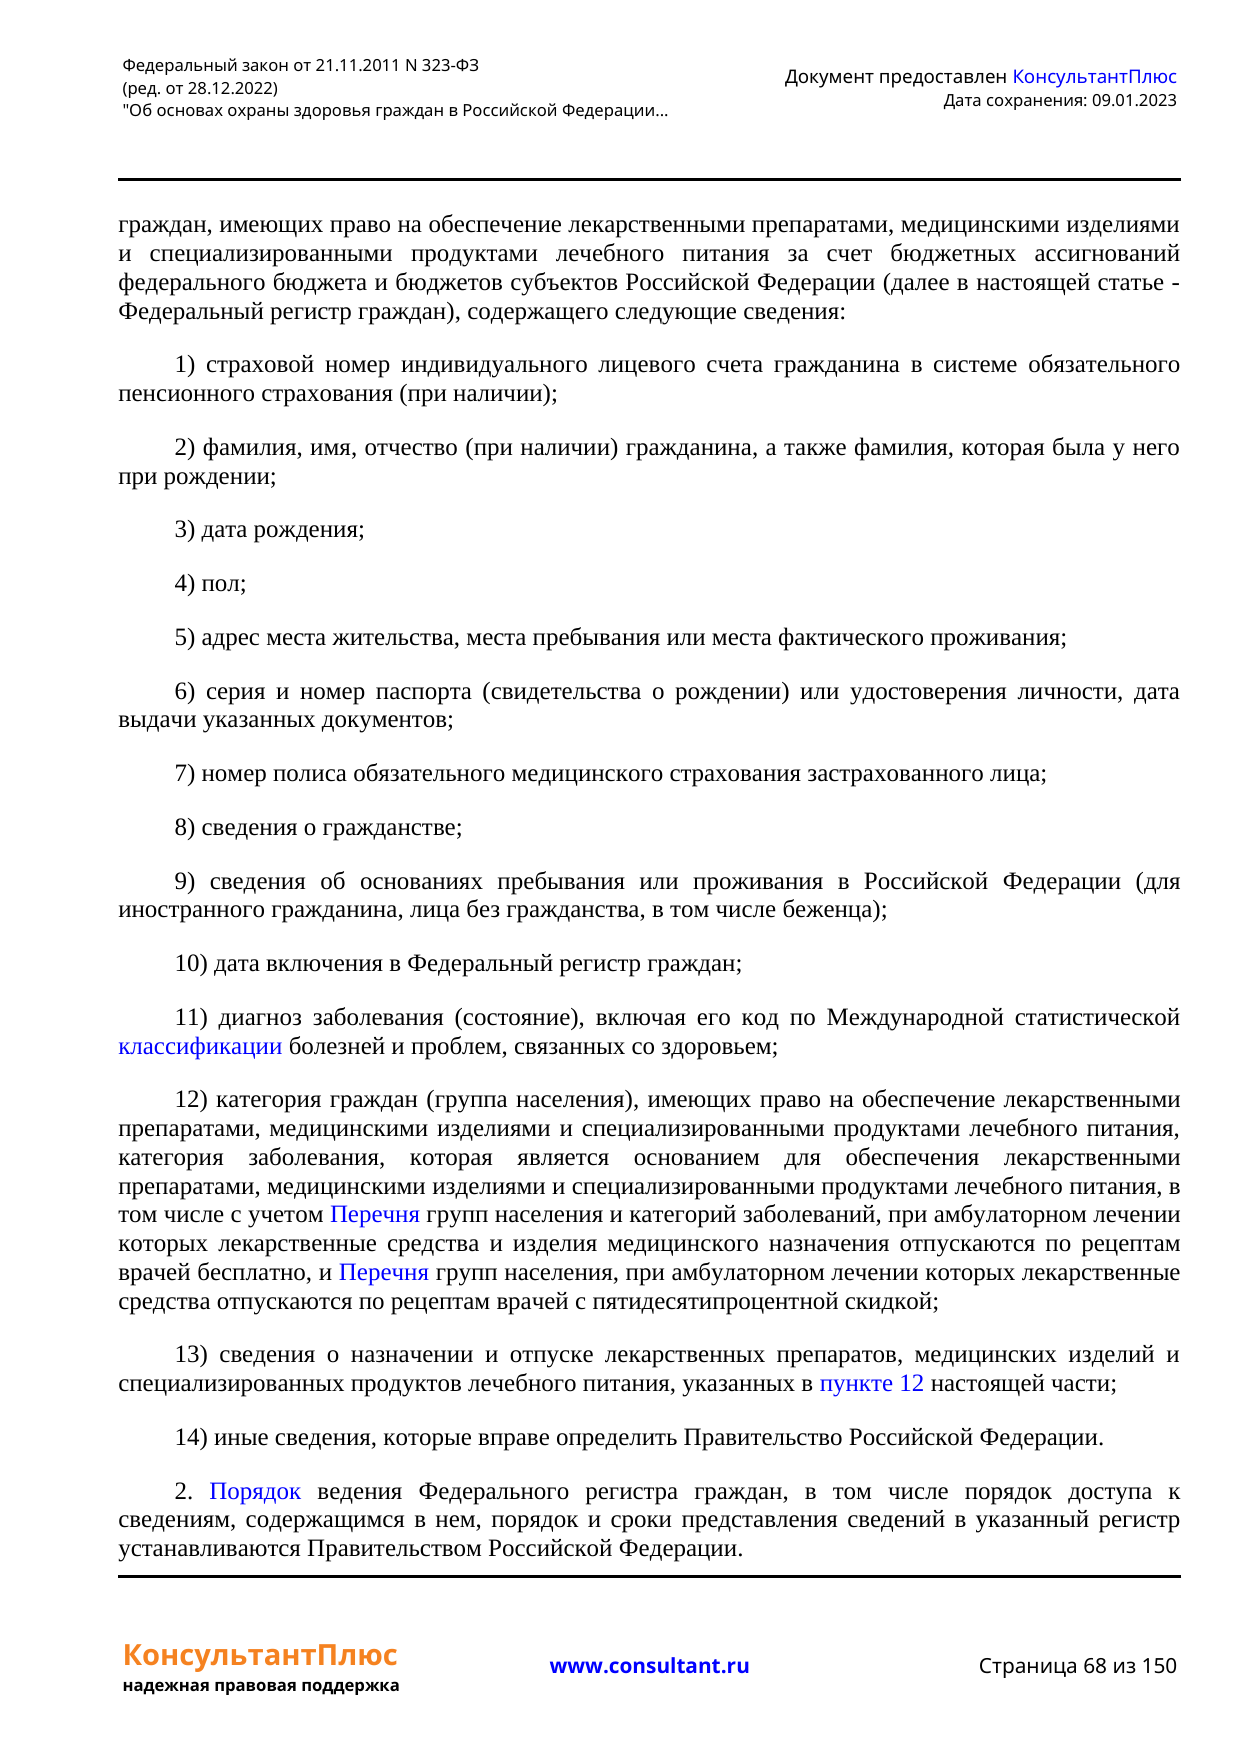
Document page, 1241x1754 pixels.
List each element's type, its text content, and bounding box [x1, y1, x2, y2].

text 5) адрес места жительства, места пребывания или места фактического проживания; [118, 622, 1181, 651]
text 13) сведения о назначении и отпуске лекарственных препаратов, медицинских изделий и специализированных продуктов лечебного питания, указанных в пункте 12 настоящей части; [118, 1339, 1181, 1397]
text 2) фамилия, имя, отчество (при наличии) гражданина, а также фамилия, которая была у него при рождении; [118, 432, 1181, 489]
text 2. Порядок ведения Федерального регистра граждан, в том числе порядок доступа к сведениям, содержащимся в нем, порядок и сроки представления сведений в указанный регистр устанавливаются Правительством Российской Федерации. [118, 1476, 1181, 1562]
text 3) дата рождения; [118, 514, 1181, 543]
text 14) иные сведения, которые вправе определить Правительство Российской Федерации. [118, 1422, 1181, 1451]
text 6) серия и номер паспорта (свидетельства о рождении) или удостоверения личности, дата выдачи указанных документов; [118, 676, 1181, 733]
text 9) сведения об основаниях пребывания или проживания в Российской Федерации (для иностранного гражданина, лица без гражданства, в том числе беженца); [118, 866, 1181, 923]
text 8) сведения о гражданстве; [118, 812, 1181, 841]
text 11) диагноз заболевания (состояние), включая его код по Международной статистической классификации болезней и проблем, связанных со здоровьем; [118, 1002, 1181, 1059]
text 1) страховой номер индивидуального лицевого счета гражданина в системе обязательного пенсионного страхования (при наличии); [118, 349, 1181, 407]
text 4) пол; [118, 568, 1181, 597]
text 12) категория граждан (группа населения), имеющих право на обеспечение лекарственными препаратами, медицинскими изделиями и специализированными продуктами лечебного питания, категория заболевания, которая является основанием для обеспечения лекарственными препаратами, медицинскими изделиями и специализированными продуктами лечебного питания, в том числе с учетом Перечня групп населения и категорий заболеваний, при амбулаторном лечении которых лекарственные средства и изделия медицинского назначения отпускаются по рецептам врачей бесплатно, и Перечня групп населения, при амбулаторном лечении которых лекарственные средства отпускаются по рецептам врачей с пятидесятипроцентной скидкой; [118, 1084, 1181, 1314]
text 10) дата включения в Федеральный регистр граждан; [118, 948, 1181, 977]
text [118, 209, 1181, 324]
text 7) номер полиса обязательного медицинского страхования застрахованного лица; [118, 758, 1181, 787]
